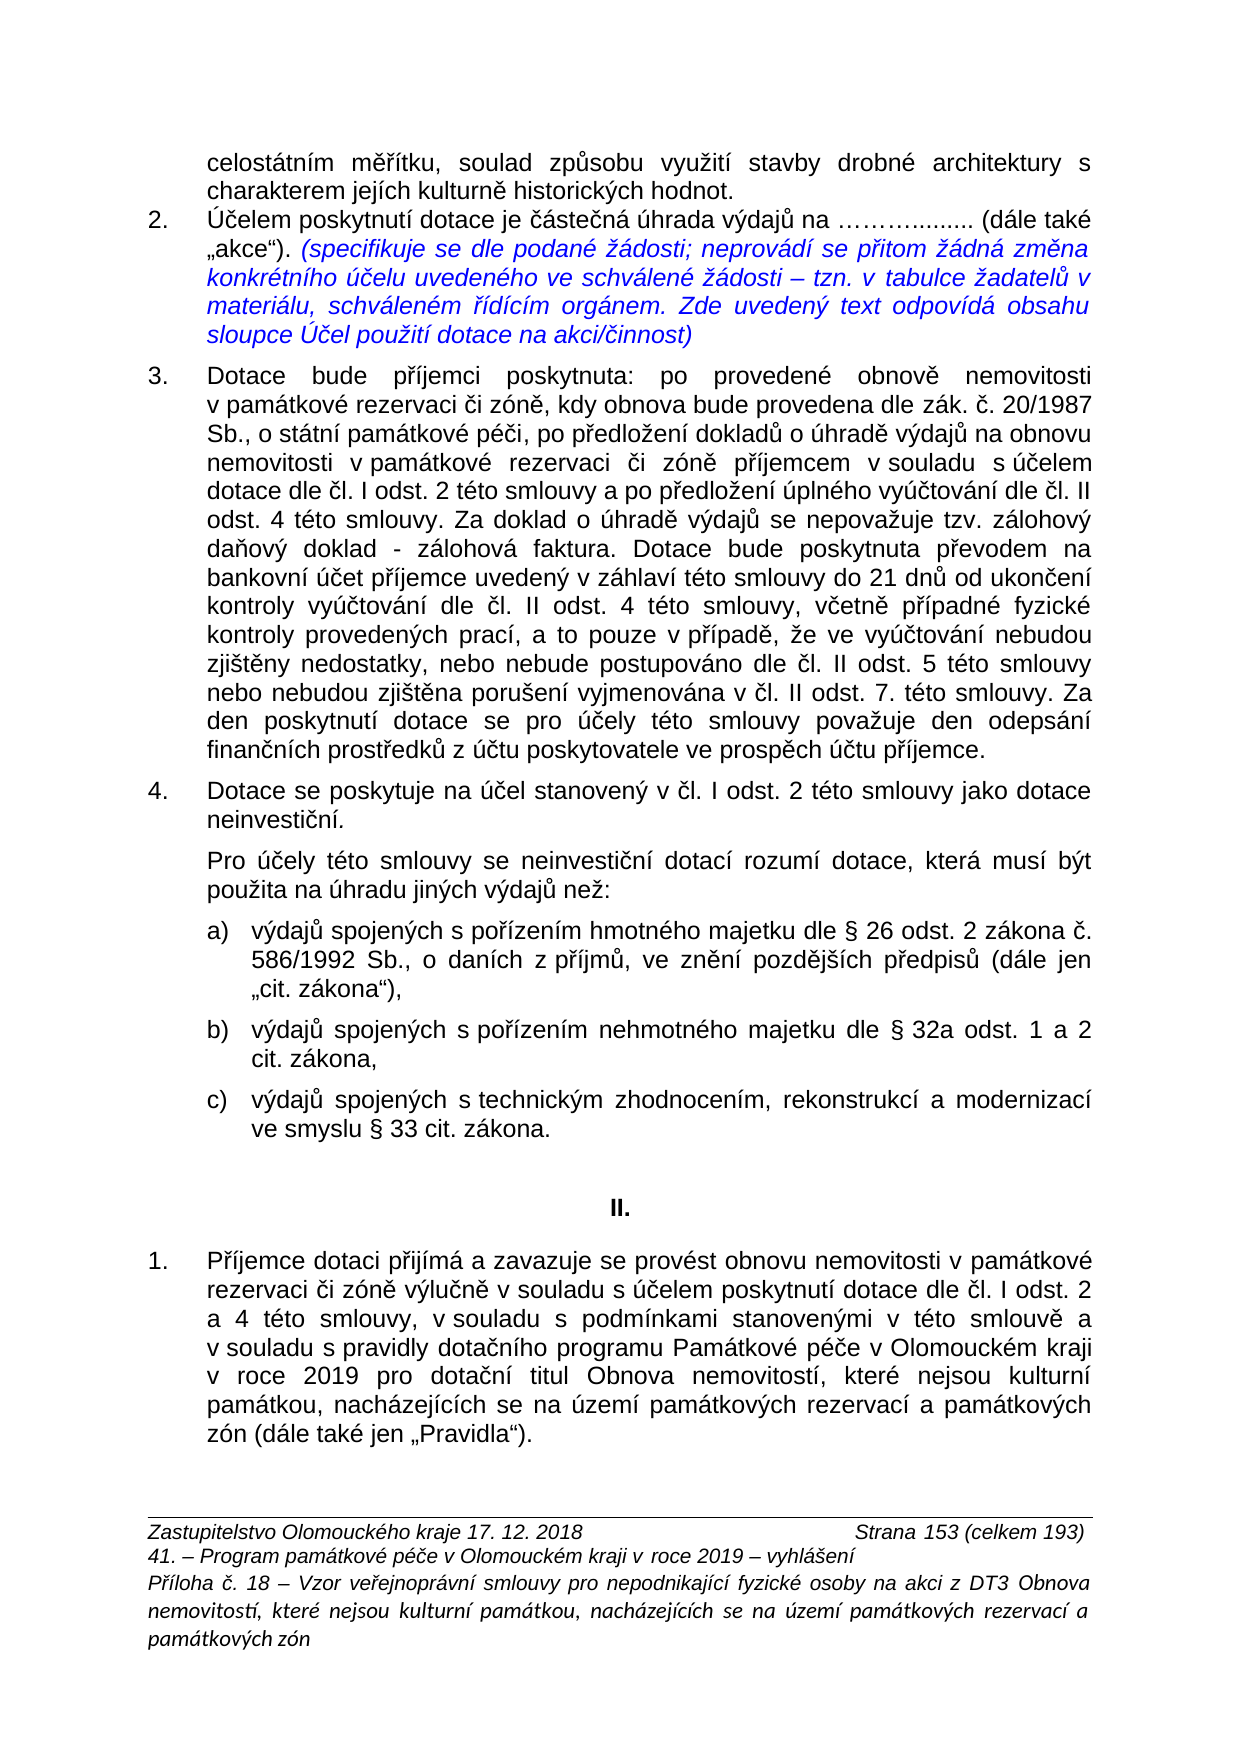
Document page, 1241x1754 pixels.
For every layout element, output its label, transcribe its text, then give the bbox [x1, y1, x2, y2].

text Pro účely této smlouvy se neinvestiční dotací rozumí dotace, která musí být použita na úhradu jiných výdajů než: [207, 846, 1093, 904]
list výdajů spojených s technickým zhodnocením, rekonstrukcí a modernizací ve smyslu § 33 cit. zákona. [207, 1085, 1093, 1143]
list Dotace bude příjemci poskytnuta: po provedené obnově nemovitosti v památkové rezervaci či zóně, kdy obnova bude provedena dle zák. č. 20/1987 Sb., o státní památkové péči, po předložení dokladů o úhradě výdajů na obnovu nemovitosti v památkové rezervaci či zóně příjemcem v souladu s účelem dotace dle čl. I odst. 2 této smlouvy a po předložení úplného vyúčtování dle čl. II odst. 4 této smlouvy. Za doklad o úhradě výdajů se nepovažuje tzv. zálohový daňový doklad - zálohová faktura. Dotace bude poskytnuta převodem na bankovní účet příjemce uvedený v záhlaví této smlouvy do 21 dnů od ukončení kontroly vyúčtování dle čl. II odst. 4 této smlouvy, včetně případné fyzické kontroly provedených prací, a to pouze v případě, že ve vyúčtování nebudou zjištěny nedostatky, nebo nebude postupováno dle čl. II odst. 5 této smlouvy nebo nebudou zjištěna porušení vyjmenována v čl. II odst. 7. této smlouvy. Za den poskytnutí dotace se pro účely této smlouvy považuje den odepsání finančních prostředků z účtu poskytovatele ve prospěch účtu příjemce. [148, 361, 1093, 764]
text II. [148, 1193, 1093, 1221]
list Účelem poskytnutí dotace je částečná úhrada výdajů na ………......... (dále také „akce“). (specifikuje se dle podané žádosti; neprovádí se přitom žádná změna konkrétního účelu uvedeného ve schválené žádosti – tzn. v tabulce žadatelů v materiálu, schváleném řídícím orgánem. Zde uvedený text odpovídá obsahu sloupce Účel použití dotace na akci/činnost) [148, 205, 1093, 349]
list Příjemce dotaci přijímá a zavazuje se provést obnovu nemovitosti v památkové rezervaci či zóně výlučně v souladu s účelem poskytnutí dotace dle čl. I odst. 2 a 4 této smlouvy, v souladu s podmínkami stanovenými v této smlouvě a v souladu s pravidly dotačního programu Památkové péče v Olomouckém kraji v roce 2019 pro dotační titul Obnova nemovitostí, které nejsou kulturní památkou, nacházejících se na území památkových rezervací a památkových zón (dále také jen „Pravidla“). [148, 1246, 1093, 1448]
list výdajů spojených s pořízením hmotného majetku dle § 26 odst. 2 zákona č. 586/1992 Sb., o daních z příjmů, ve znění pozdějších předpisů (dále jen „cit. zákona“), [207, 916, 1093, 1003]
list Dotace se poskytuje na účel stanovený v čl. I odst. 2 této smlouvy jako dotace neinvestiční. [148, 776, 1093, 834]
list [148, 148, 1093, 205]
list výdajů spojených s pořízením nehmotného majetku dle § 32a odst. 1 a 2 cit. zákona, [207, 1015, 1093, 1073]
